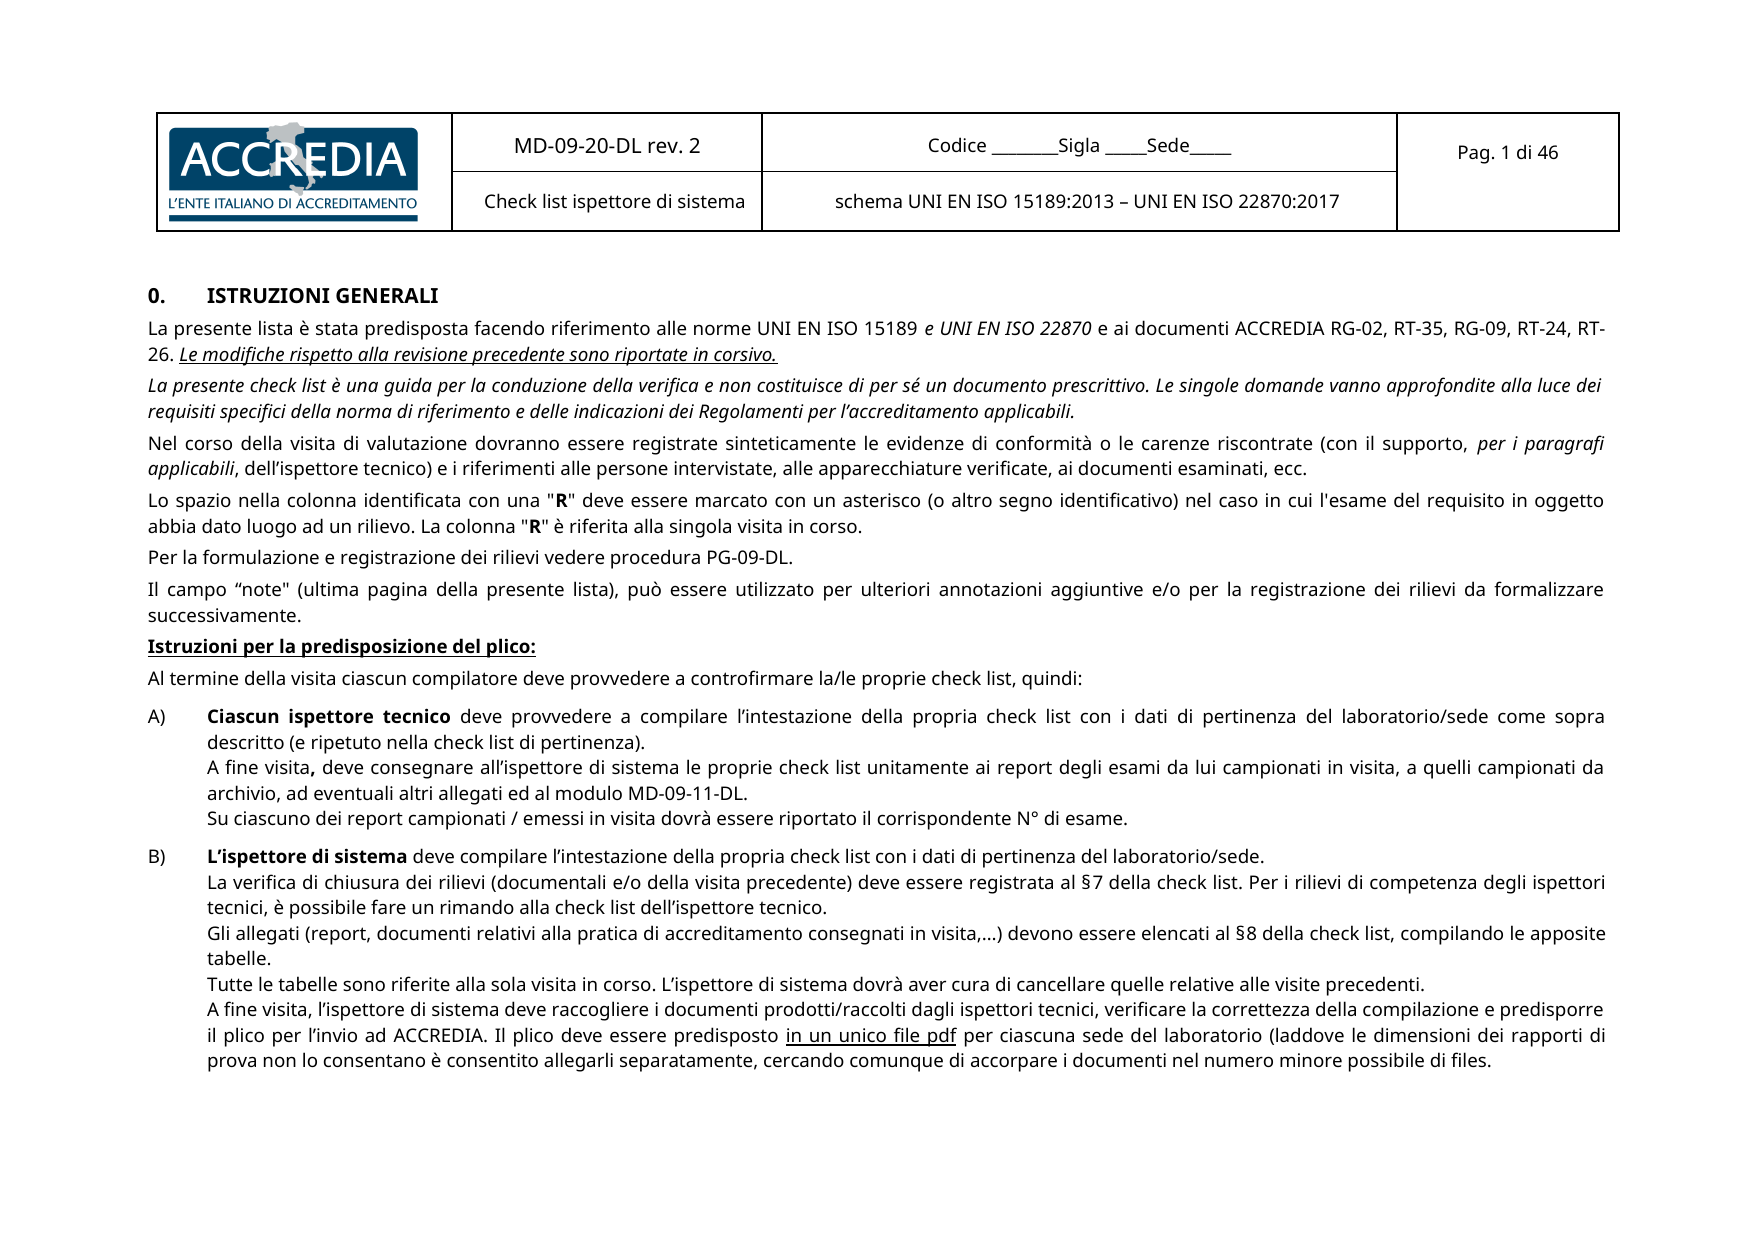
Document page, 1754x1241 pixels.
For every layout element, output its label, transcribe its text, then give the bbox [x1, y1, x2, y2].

text La presente check list è una guida per la conduzione della verifica e non costituisce di per sé un documento prescrittivo. Le singole domande vanno approfondite alla luce dei requisiti specifici della norma di riferimento e delle indicazioni dei Regolamenti per l’accreditamento applicabili. [148, 373, 1606, 424]
text Il campo “note" (ultima pagina della presente lista), può essere utilizzato per ulteriori annotazioni aggiuntive e/o per la registrazione dei rilievi da formalizzare successivamente. [148, 576, 1606, 627]
text A fine visita, deve consegnare all’ispettore di sistema le proprie check list unitamente ai report degli esami da lui campionati in visita, a quelli campionati da archivio, ad eventuali altri allegati ed al modulo MD-09-11-DL. [148, 754, 1606, 806]
text Al termine della visita ciascun compilatore deve provvedere a controfirmare la/le proprie check list, quindi: [148, 666, 1606, 691]
picture [159, 118, 434, 230]
text Per la formulazione e registrazione dei rilievi vedere procedura PG-09-DL. [148, 545, 1606, 570]
text La presente lista è stata predisposta facendo riferimento alle norme UNI EN ISO 15189 e UNI EN ISO 22870 e ai documenti ACCREDIA RG-02, RT-35, RG-09, RT-24, RT-26. Le modifiche rispetto alla revisione precedente sono riportate in corsivo. [148, 316, 1606, 367]
subtitle ISTRUZIONI GENERALI [148, 281, 1606, 309]
text Istruzioni per la predisposizione del plico: [148, 634, 1606, 659]
list L’ispettore di sistema deve compilare l’intestazione della propria check list con i dati di pertinenza del laboratorio/sede. [148, 844, 1606, 869]
text Lo spazio nella colonna identificata con una "R" deve essere marcato con un asterisco (o altro segno identificativo) nel caso in cui l'esame del requisito in oggetto abbia dato luogo ad un rilievo. La colonna "R" è riferita alla singola visita in corso. [148, 487, 1606, 538]
list Ciascun ispettore tecnico deve provvedere a compilare l’intestazione della propria check list con i dati di pertinenza del laboratorio/sede come sopra descritto (e ripetuto nella check list di pertinenza). [148, 703, 1606, 754]
text A fine visita, l’ispettore di sistema deve raccogliere i documenti prodotti/raccolti dagli ispettori tecnici, verificare la correttezza della compilazione e predisporre il plico per l’invio ad ACCREDIA. Il plico deve essere predisposto in un unico file pdf per ciascuna sede del laboratorio (laddove le dimensioni dei rapporti di prova non lo consentano è consentito allegarli separatamente, cercando comunque di accorpare i documenti nel numero minore possibile di files. [207, 997, 1606, 1073]
text Su ciascuno dei report campionati / emessi in visita dovrà essere riportato il corrispondente N° di esame. [148, 806, 1606, 831]
text Nel corso della visita di valutazione dovranno essere registrate sinteticamente le evidenze di conformità o le carenze riscontrate (con il supporto, per i paragrafi applicabili, dell’ispettore tecnico) e i riferimenti alle persone intervistate, alle apparecchiature verificate, ai documenti esaminati, ecc. [148, 430, 1606, 481]
text Gli allegati (report, documenti relativi alla pratica di accreditamento consegnati in visita,…) devono essere elencati al §8 della check list, compilando le apposite tabelle. [207, 920, 1606, 971]
text La verifica di chiusura dei rilievi (documentali e/o della visita precedente) deve essere registrata al §7 della check list. Per i rilievi di competenza degli ispettori tecnici, è possibile fare un rimando alla check list dell’ispettore tecnico. [207, 869, 1606, 920]
text Tutte le tabelle sono riferite alla sola visita in corso. L’ispettore di sistema dovrà aver cura di cancellare quelle relative alle visite precedenti. [207, 971, 1606, 997]
